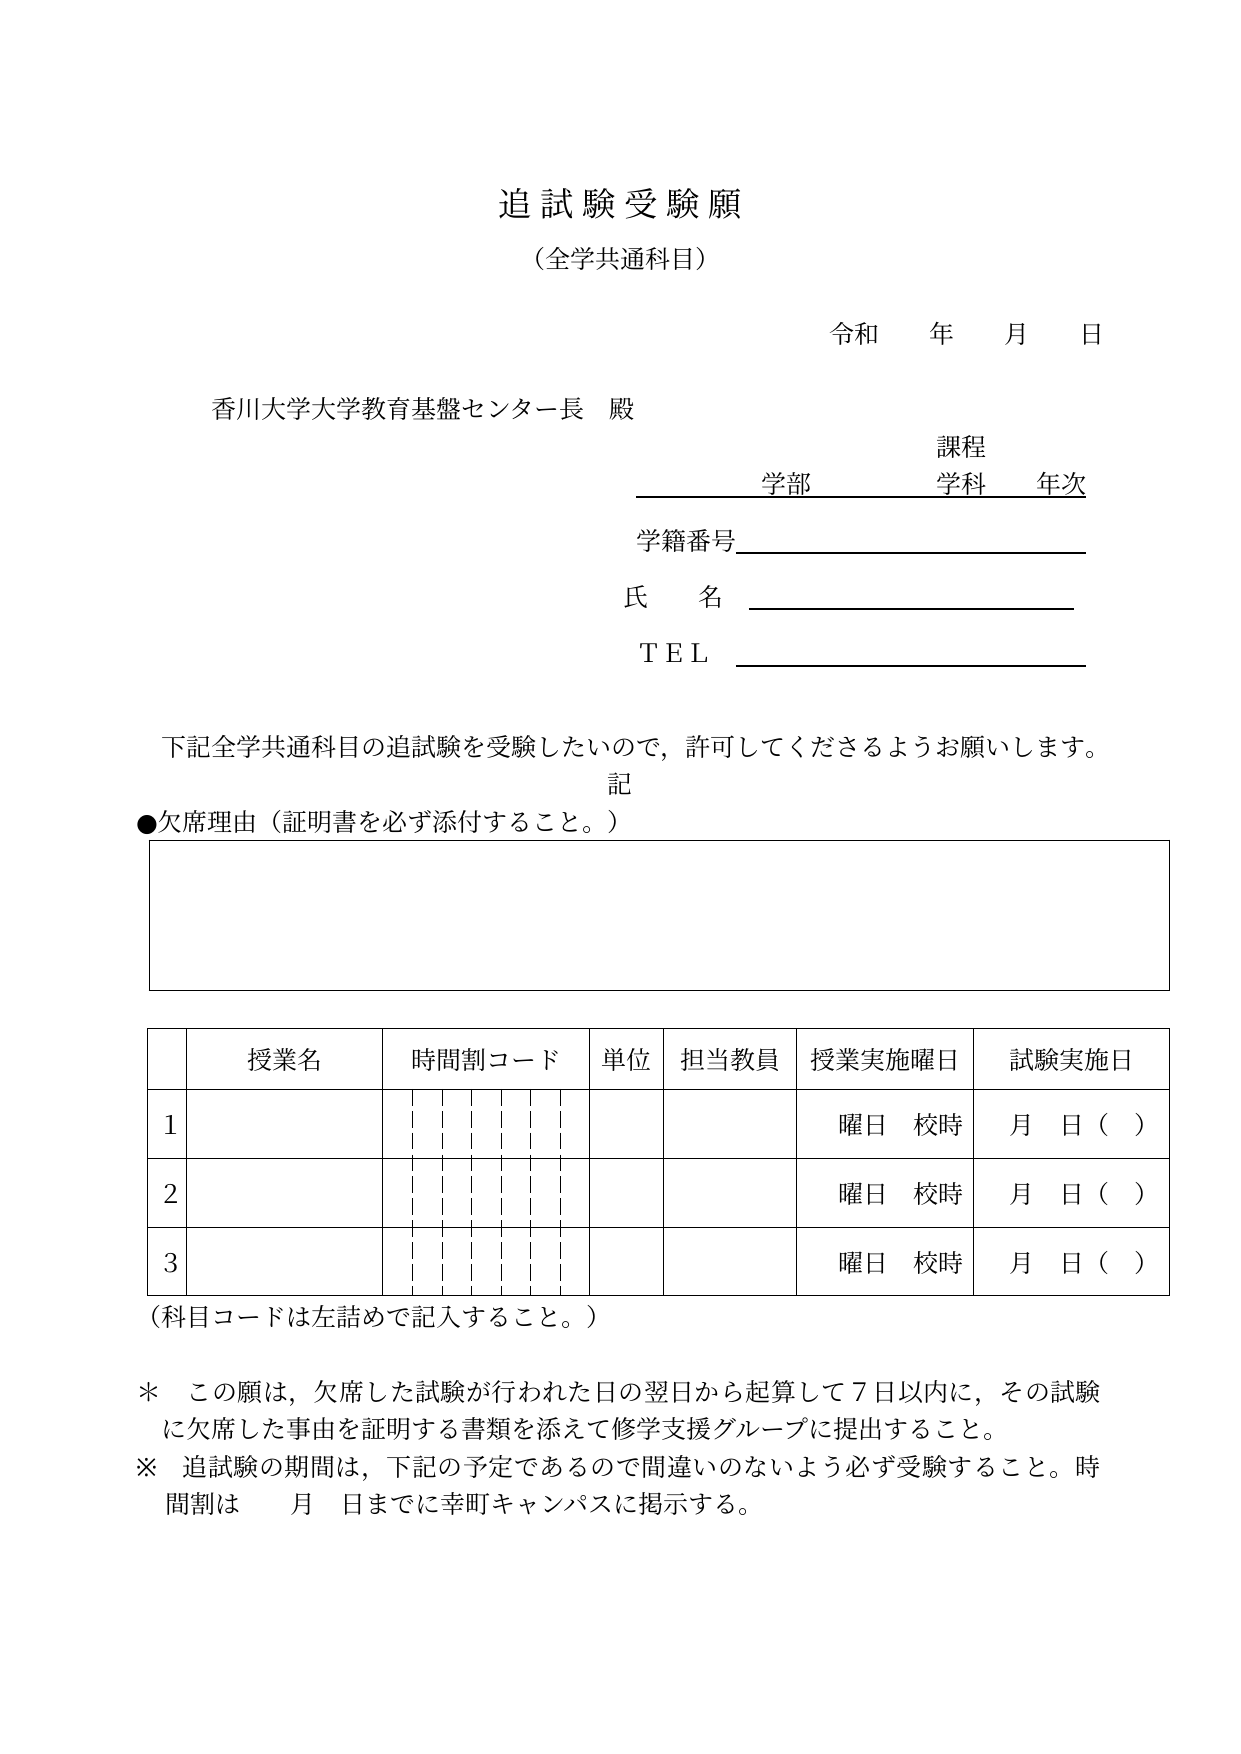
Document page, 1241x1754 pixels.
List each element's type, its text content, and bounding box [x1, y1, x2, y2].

text 学籍番号 [136, 521, 1104, 558]
text ＴＥＬ [136, 633, 1104, 671]
table_cell [590, 1228, 663, 1295]
table_header 担当教員 [664, 1029, 796, 1089]
table_cell [383, 1228, 412, 1295]
table_cell [413, 1228, 442, 1295]
table_cell ２ [148, 1159, 186, 1227]
table_header 単位 [590, 1029, 663, 1089]
table_cell 曜日 校時 [797, 1090, 973, 1158]
text 令和 年 月 日 [136, 314, 1104, 352]
table_cell [413, 1159, 442, 1227]
text 追 試 験 受 験 願 [136, 164, 1104, 239]
table_header 時間割コード [383, 1029, 589, 1089]
table_cell [501, 1228, 531, 1295]
table_cell [471, 1090, 501, 1158]
table_cell [531, 1159, 560, 1227]
table_cell [531, 1090, 560, 1158]
text 下記全学共通科目の追試験を受験したいので，許可してくださるようお願いします。 [136, 727, 1104, 764]
text （全学共通科目） [136, 239, 1104, 277]
table_header 授業実施曜日 [797, 1029, 973, 1089]
table_cell [531, 1228, 560, 1295]
table_cell 月 日（ ） [974, 1090, 1169, 1158]
table_cell [664, 1090, 796, 1158]
table_cell [413, 1090, 442, 1158]
table_cell [442, 1159, 471, 1227]
table_cell 月 日（ ） [974, 1228, 1169, 1295]
text 記 [136, 764, 1104, 802]
table_cell 曜日 校時 [797, 1159, 973, 1227]
table_cell [471, 1228, 501, 1295]
table_cell [442, 1090, 471, 1158]
table_cell 曜日 校時 [797, 1228, 973, 1295]
table_cell ３ [148, 1228, 186, 1295]
table_cell [590, 1159, 663, 1227]
text ●欠席理由（証明書を必ず添付すること。） [136, 802, 1104, 839]
text 学部 学科 年次 [136, 464, 1104, 502]
table_header [148, 1029, 186, 1089]
table_cell [590, 1090, 663, 1158]
table_header [150, 841, 1169, 989]
text ※ 追試験の期間は，下記の予定であるので間違いのないよう必ず受験すること。時間割は 月 日までに幸町キャンパスに掲示する。 [136, 1446, 1104, 1521]
table_header 授業名 [187, 1029, 382, 1089]
table_cell [187, 1159, 382, 1227]
text 氏 名 [136, 577, 1104, 614]
table_cell [560, 1159, 589, 1227]
table_cell [187, 1228, 382, 1295]
table_cell [501, 1090, 531, 1158]
table_header 試験実施日 [974, 1029, 1169, 1089]
text （科目コードは左詰めで記入すること。） [136, 1296, 1104, 1334]
table_cell [664, 1159, 796, 1227]
table_cell [664, 1228, 796, 1295]
table_cell 月 日（ ） [974, 1159, 1169, 1227]
table_cell [501, 1159, 531, 1227]
table_cell [471, 1159, 501, 1227]
table_cell [187, 1090, 382, 1158]
table_cell [560, 1090, 589, 1158]
table_cell [383, 1159, 412, 1227]
table_cell [560, 1228, 589, 1295]
text ＊ この願は，欠席した試験が行われた日の翌日から起算して７日以内に，その試験に欠席した事由を証明する書類を添えて修学支援グループに提出すること。 [136, 1371, 1104, 1446]
text 香川大学大学教育基盤センター長 殿 [136, 389, 1104, 427]
table_cell [442, 1228, 471, 1295]
text 課程 [136, 427, 1104, 464]
table_cell １ [148, 1090, 186, 1158]
table_cell [383, 1090, 412, 1158]
